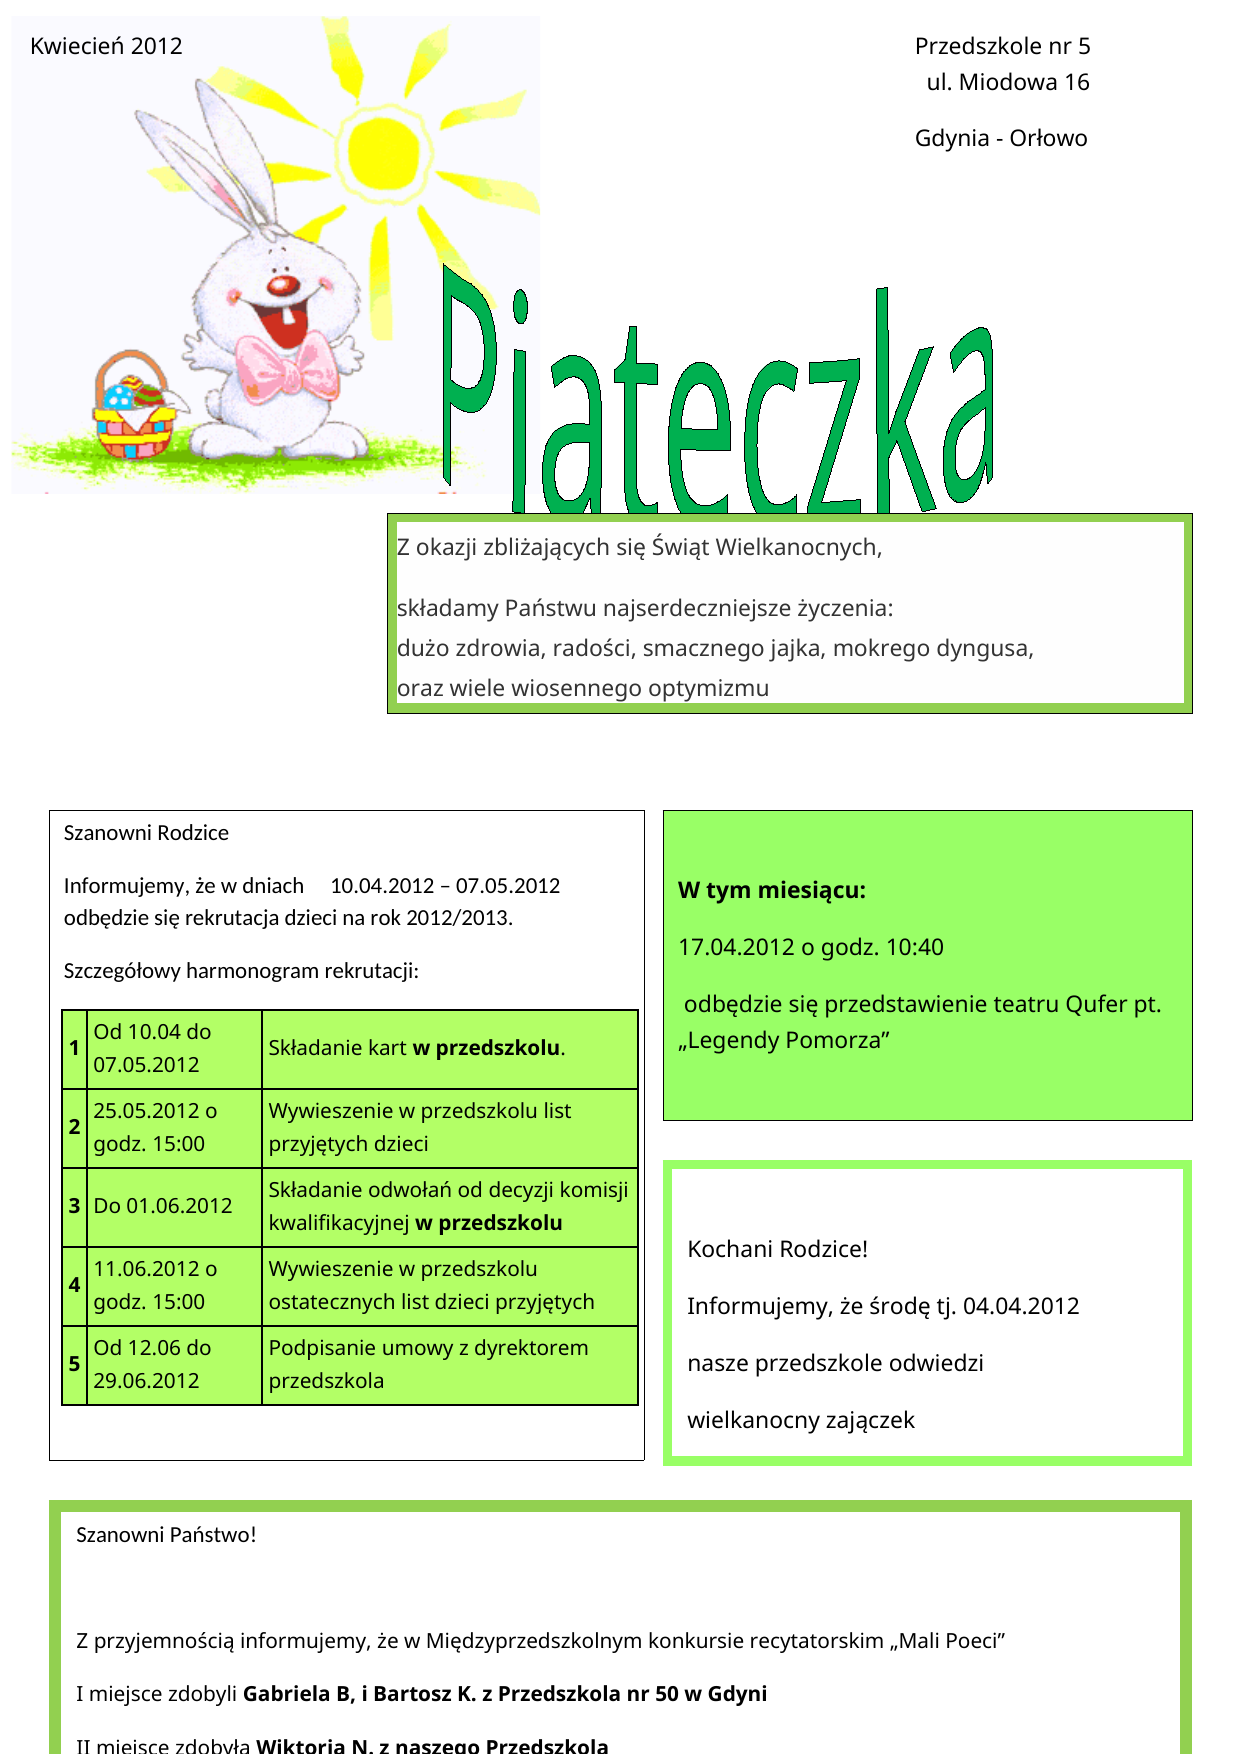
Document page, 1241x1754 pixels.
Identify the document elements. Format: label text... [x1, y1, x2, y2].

text Kwiecień 2012 Przedszkole nr 5 ul. Miodowa 16 [29, 29, 1211, 97]
picture [11, 16, 540, 494]
text Gdynia - Orłowo [29, 122, 1211, 153]
